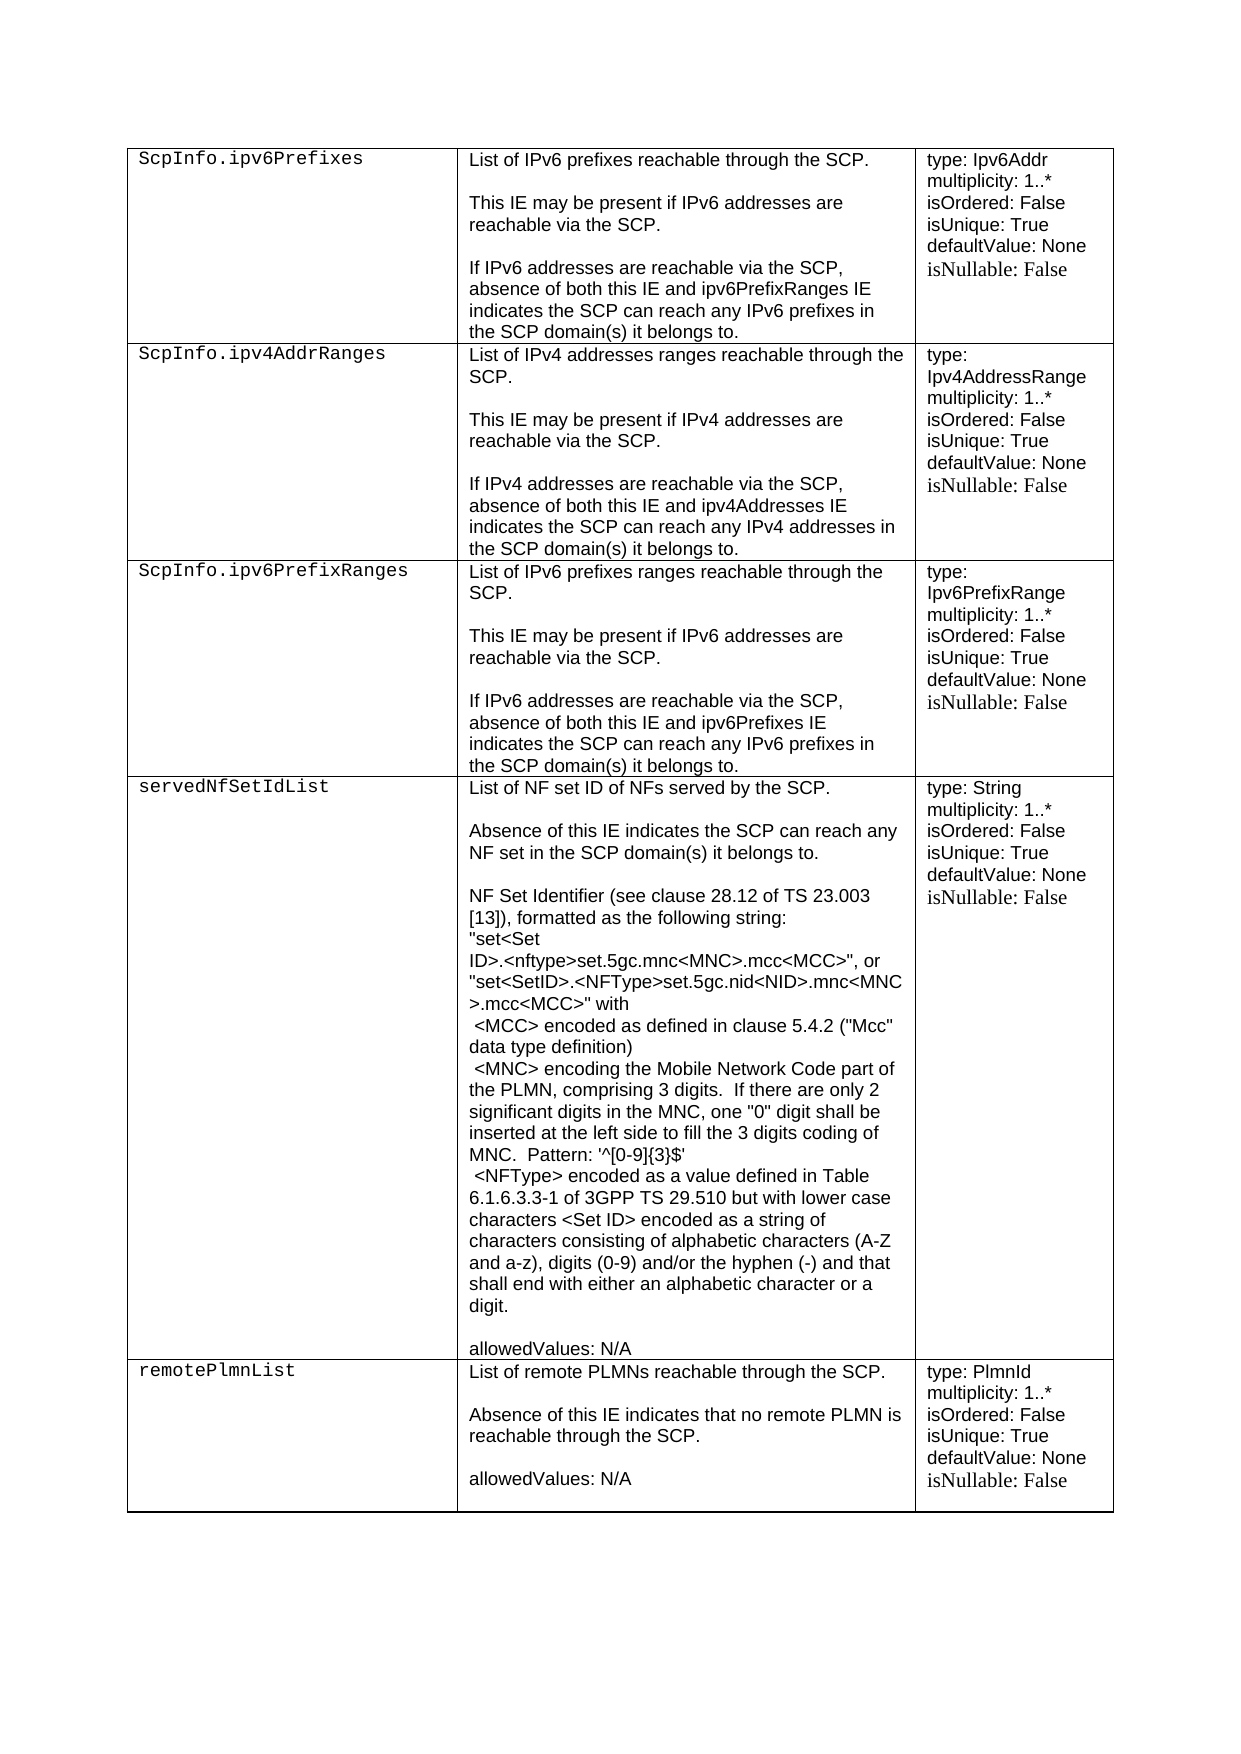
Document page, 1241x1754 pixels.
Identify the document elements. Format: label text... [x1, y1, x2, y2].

table_cell type: PlmnId multiplicity: 1..* isOrdered: False isUnique: True defaultValue: None isNullable: False [916, 1360, 1113, 1511]
table_cell type: String multiplicity: 1..* isOrdered: False isUnique: True defaultValue: None isNullable: False [916, 777, 1113, 1359]
table_cell servedNfSetIdList [128, 777, 457, 1359]
table_cell List of IPv6 prefixes reachable through the SCP. This IE may be present if IPv6 addresses are reachable via the SCP. If IPv6 addresses are reachable via the SCP, absence of both this IE and ipv6PrefixRanges IE indicates the SCP can reach any IPv6 prefixes in the SCP domain(s) it belongs to. [458, 149, 915, 343]
table_cell type: Ipv6PrefixRange multiplicity: 1..* isOrdered: False isUnique: True defaultValue: None isNullable: False [916, 561, 1113, 776]
table_cell type: Ipv6Addr multiplicity: 1..* isOrdered: False isUnique: True defaultValue: None isNullable: False [916, 149, 1113, 343]
table_cell remotePlmnList [128, 1360, 457, 1511]
table_cell List of NF set ID of NFs served by the SCP. Absence of this IE indicates the SCP can reach any NF set in the SCP domain(s) it belongs to. NF Set Identifier (see clause 28.12 of TS 23.003 [13]), formatted as the following string: "set<Set ID>.<nftype>set.5gc.mnc<MNC>.mcc<MCC>", or "set<SetID>.<NFType>set.5gc.nid<NID>.mnc<MNC>.mcc<MCC>" with <MCC> encoded as defined in clause 5.4.2 ("Mcc" data type definition) <MNC> encoding the Mobile Network Code part of the PLMN, comprising 3 digits. If there are only 2 significant digits in the MNC, one "0" digit shall be inserted at the left side to fill the 3 digits coding of MNC. Pattern: '^[0-9]{3}$' <NFType> encoded as a value defined in Table 6.1.6.3.3-1 of 3GPP TS 29.510 but with lower case characters <Set ID> encoded as a string of characters consisting of alphabetic characters (A-Z and a-z), digits (0-9) and/or the hyphen (-) and that shall end with either an alphabetic character or a digit. allowedValues: N/A [458, 777, 915, 1359]
table_cell ScpInfo.ipv6PrefixRanges [128, 561, 457, 776]
table_cell List of IPv4 addresses ranges reachable through the SCP. This IE may be present if IPv4 addresses are reachable via the SCP. If IPv4 addresses are reachable via the SCP, absence of both this IE and ipv4Addresses IE indicates the SCP can reach any IPv4 addresses in the SCP domain(s) it belongs to. [458, 344, 915, 559]
table_cell type: Ipv4AddressRange multiplicity: 1..* isOrdered: False isUnique: True defaultValue: None isNullable: False [916, 344, 1113, 559]
table_cell List of IPv6 prefixes ranges reachable through the SCP. This IE may be present if IPv6 addresses are reachable via the SCP. If IPv6 addresses are reachable via the SCP, absence of both this IE and ipv6Prefixes IE indicates the SCP can reach any IPv6 prefixes in the SCP domain(s) it belongs to. [458, 561, 915, 776]
table_cell ScpInfo.ipv6Prefixes [128, 149, 457, 343]
table_cell ScpInfo.ipv4AddrRanges [128, 344, 457, 559]
table_cell List of remote PLMNs reachable through the SCP. Absence of this IE indicates that no remote PLMN is reachable through the SCP. allowedValues: N/A [458, 1360, 915, 1511]
